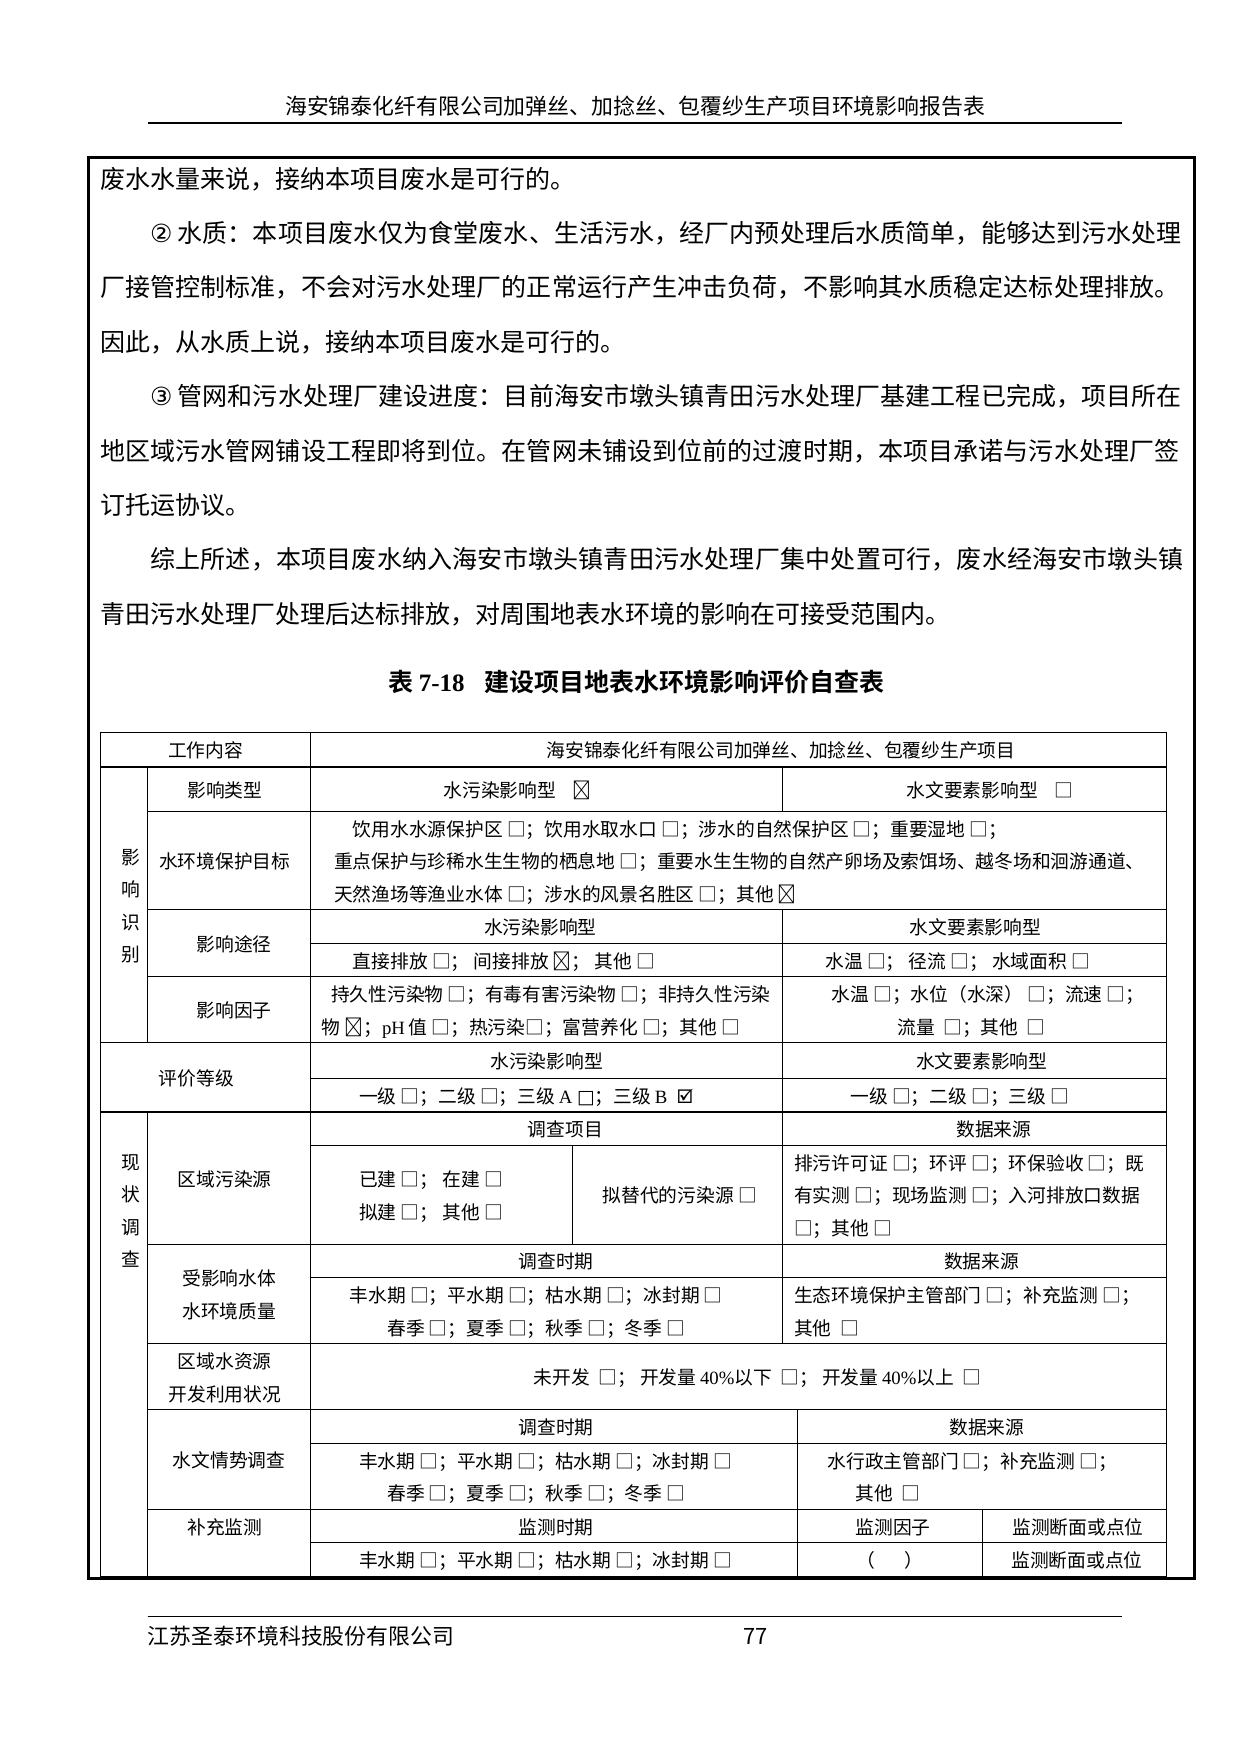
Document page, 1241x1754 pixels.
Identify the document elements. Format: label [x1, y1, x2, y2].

table_cell [90, 159, 1193, 1577]
